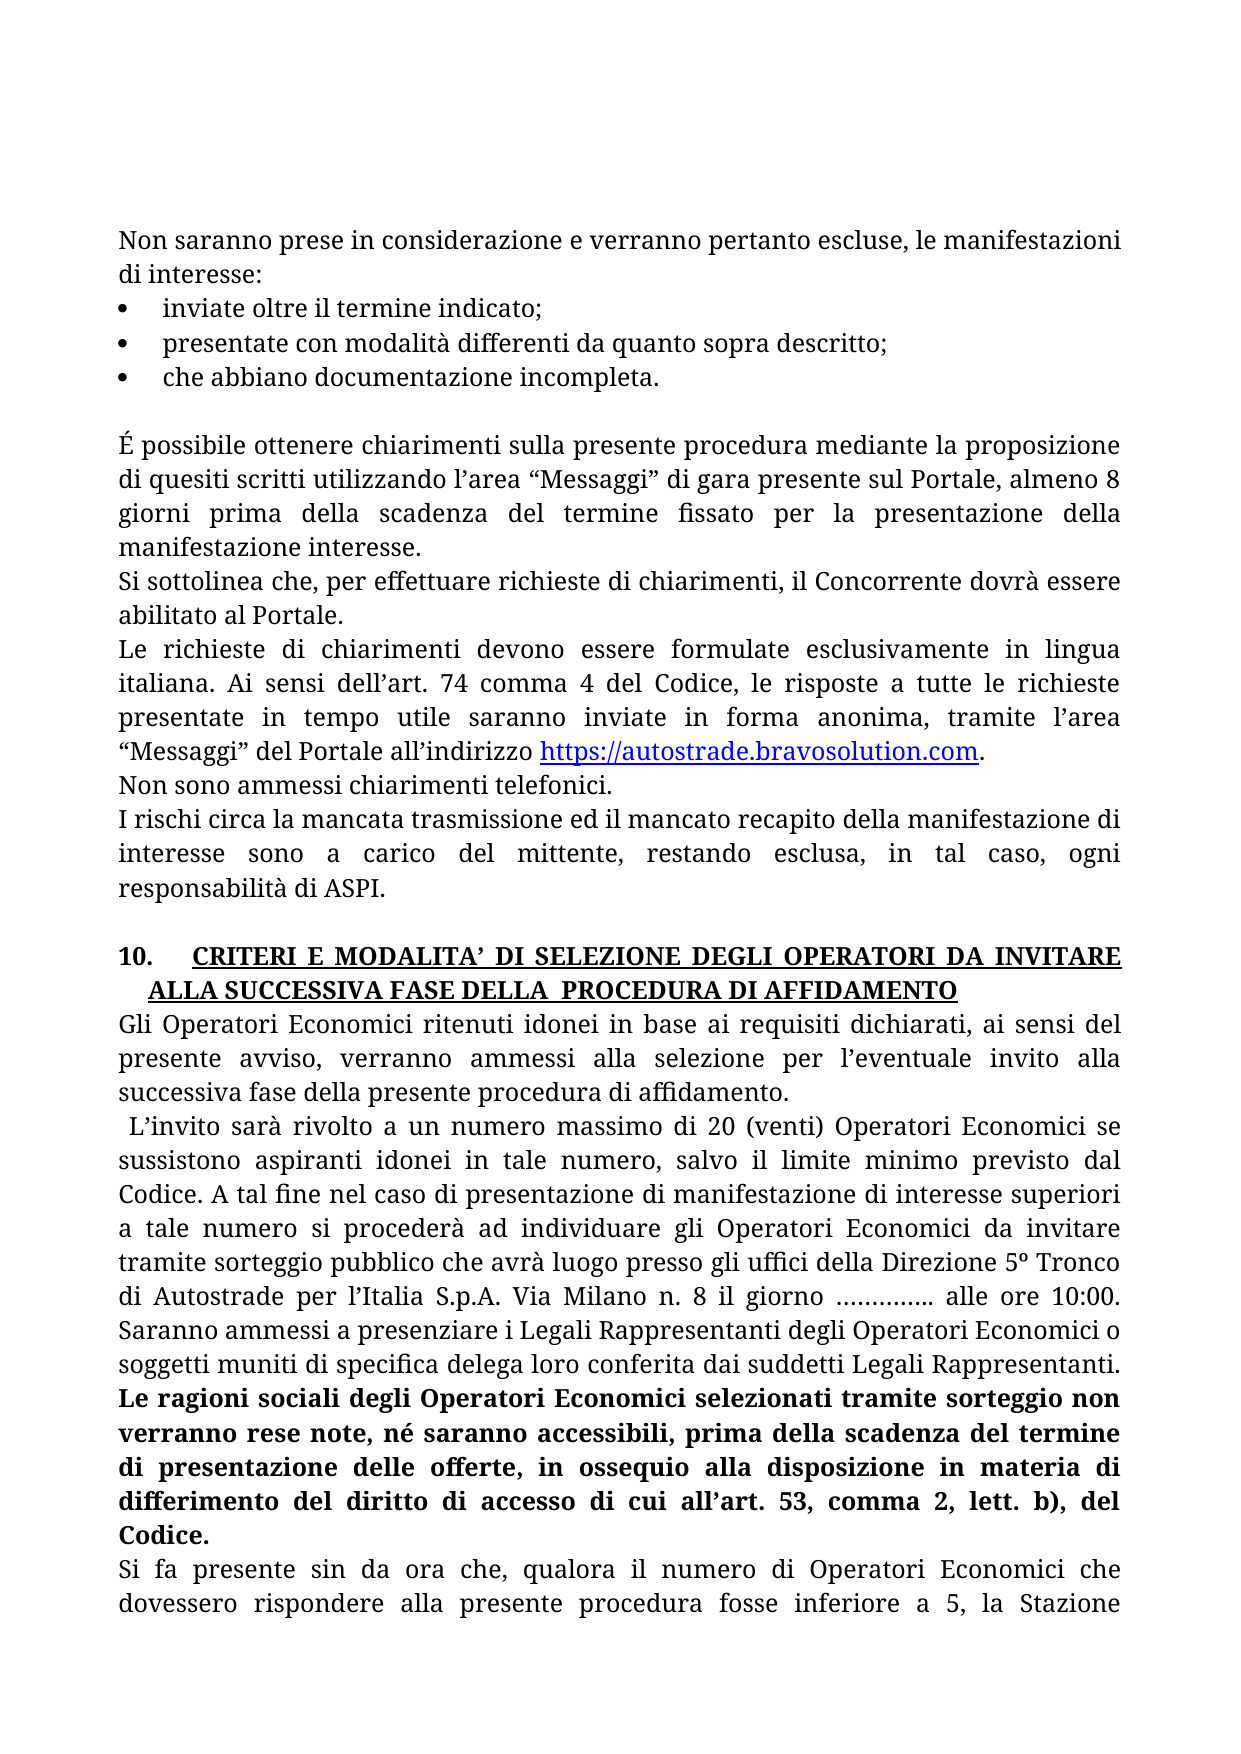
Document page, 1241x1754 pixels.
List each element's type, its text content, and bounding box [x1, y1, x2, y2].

text Non sono ammessi chiarimenti telefonici. [118, 768, 1122, 802]
list inviate oltre il termine indicato; [118, 291, 1122, 325]
text Gli Operatori Economici ritenuti idonei in base ai requisiti dichiarati, ai sensi del presente avviso, verranno ammessi alla selezione per l’eventuale invito alla successiva fase della presente procedura di affidamento. [118, 1006, 1122, 1109]
text Si sottolinea che, per effettuare richieste di chiarimenti, il Concorrente dovrà essere abilitato al Portale. [118, 564, 1122, 632]
list presentate con modalità differenti da quanto sopra descritto; [118, 325, 1122, 359]
text Non saranno prese in considerazione e verranno pertanto escluse, le manifestazioni di interesse: [118, 223, 1122, 291]
text L’invito sarà rivolto a un numero massimo di 20 (venti) Operatori Economici se sussistono aspiranti idonei in tale numero, salvo il limite minimo previsto dal Codice. A tal fine nel caso di presentazione di manifestazione di interesse superiori a tale numero si procederà ad individuare gli Operatori Economici da invitare tramite sorteggio pubblico che avrà luogo presso gli uffici della Direzione 5º Tronco di Autostrade per l’Italia S.p.A. Via Milano n. 8 il giorno ………….. alle ore 10:00. Saranno ammessi a presenziare i Legali Rappresentanti degli Operatori Economici o soggetti muniti di specifica delega loro conferita dai suddetti Legali Rappresentanti. Le ragioni sociali degli Operatori Economici selezionati tramite sorteggio non verranno rese note, né saranno accessibili, prima della scadenza del termine di presentazione delle offerte, in ossequio alla disposizione in materia di differimento del diritto di accesso di cui all’art. 53, comma 2, lett. b), del Codice. [118, 1109, 1122, 1551]
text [118, 1551, 1122, 1619]
text I rischi circa la mancata trasmissione ed il mancato recapito della manifestazione di interesse sono a carico del mittente, restando esclusa, in tal caso, ogni responsabilità di ASPI. [118, 802, 1122, 904]
list CRITERI E MODALITA’ DI SELEZIONE DEGLI OPERATORI DA INVITARE ALLA SUCCESSIVA FASE DELLA PROCEDURA DI AFFIDAMENTO [118, 938, 1122, 1006]
text Le richieste di chiarimenti devono essere formulate esclusivamente in lingua italiana. Ai sensi dell’art. 74 comma 4 del Codice, le risposte a tutte le richieste presentate in tempo utile saranno inviate in forma anonima, tramite l’area “Messaggi” del Portale all’indirizzo https://autostrade.bravosolution.com. [118, 632, 1122, 768]
text É possibile ottenere chiarimenti sulla presente procedura mediante la proposizione di quesiti scritti utilizzando l’area “Messaggi” di gara presente sul Portale, almeno 8 giorni prima della scadenza del termine fissato per la presentazione della manifestazione interesse. [118, 427, 1122, 564]
list che abbiano documentazione incompleta. [118, 359, 1122, 393]
